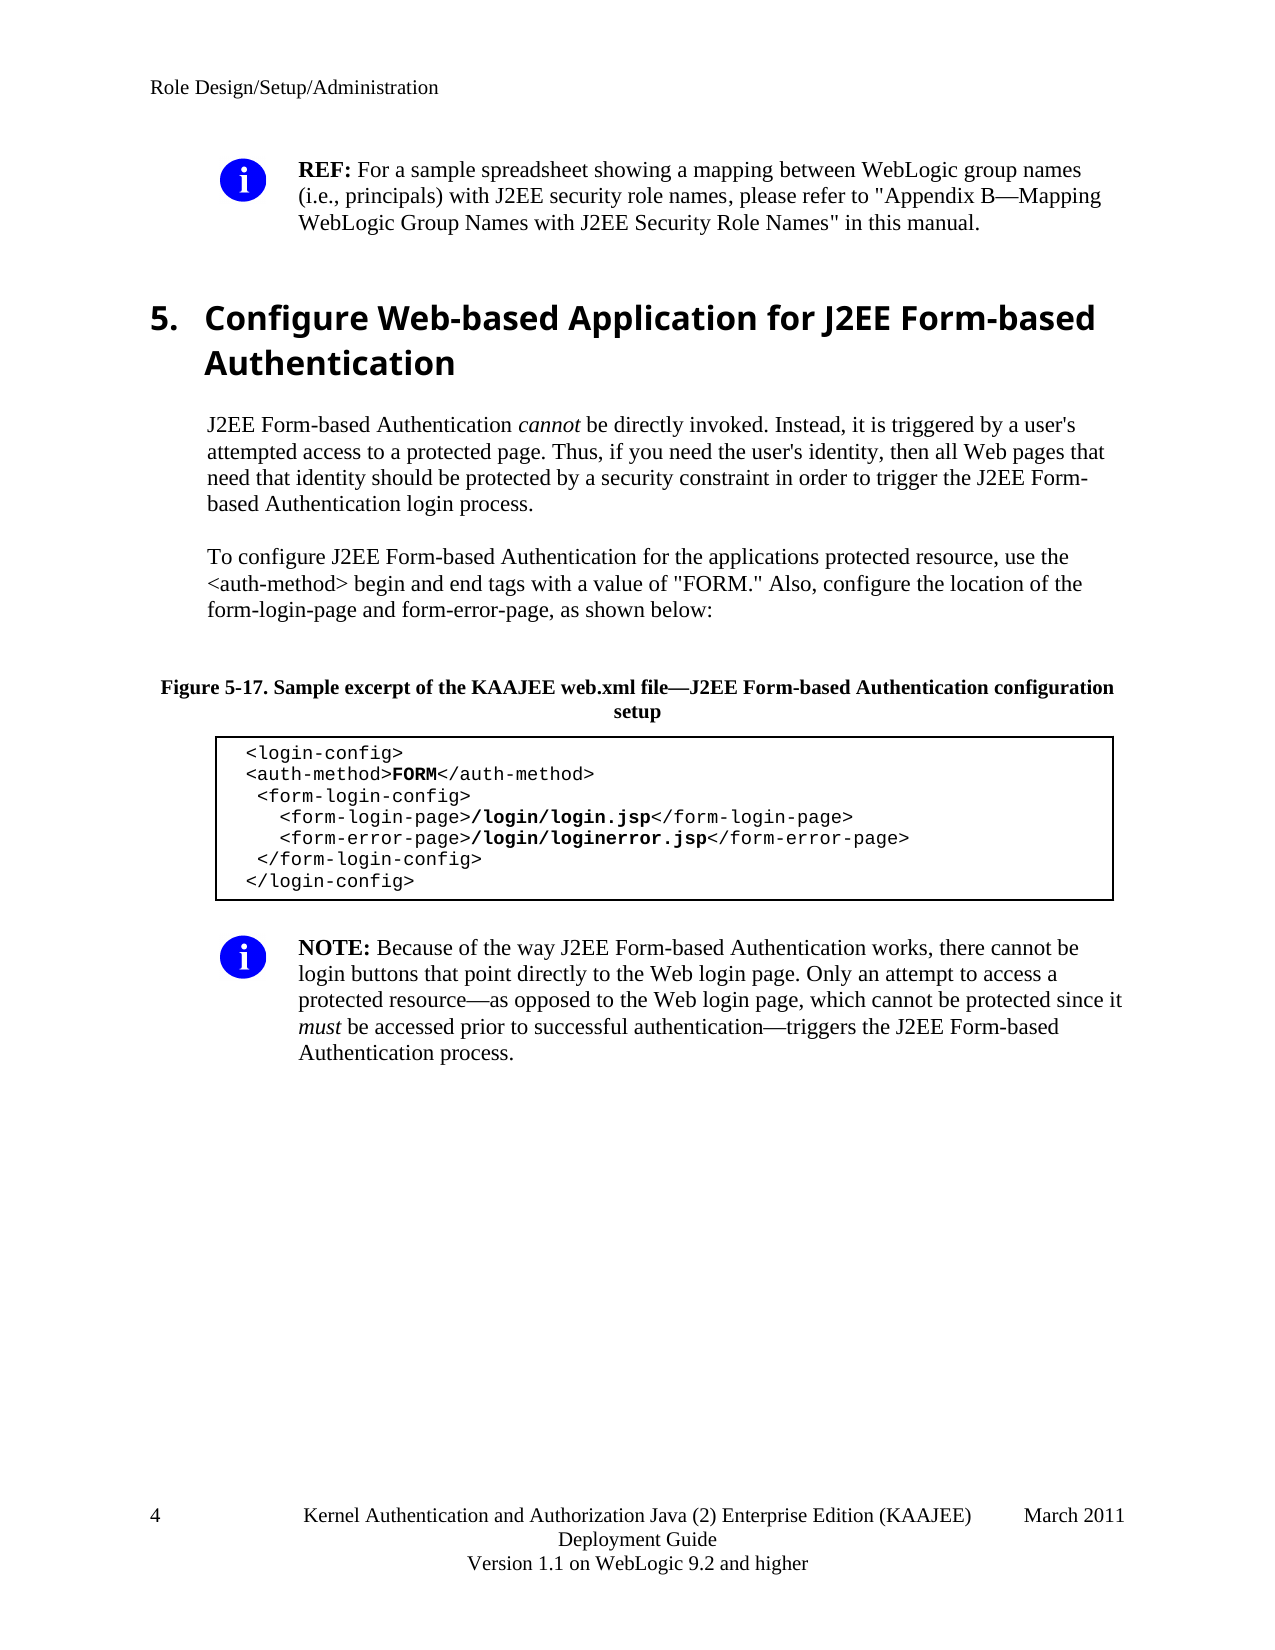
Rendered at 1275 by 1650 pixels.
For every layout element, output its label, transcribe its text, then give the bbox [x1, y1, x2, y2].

picture [219, 156, 267, 204]
text </form-login-config> [217, 842, 1112, 863]
subtitle 5. Configure Web-based Application for J2EE Form-based Authentication [150, 294, 1125, 385]
text <form-login-config> [217, 778, 1112, 799]
picture [219, 933, 267, 981]
text </login-config> [217, 863, 1112, 899]
text <form-error-page>/login/loginerror.jsp</form-error-page> [217, 821, 1112, 842]
text To configure J2EE Form-based Authentication for the applications protected resource, use the <auth-method> begin and end tags with a value of "FORM." Also, configure the location of the form-login-page and form-error-page, as shown below: [207, 543, 1125, 622]
text J2EE Form-based Authentication cannot be directly invoked. Instead, it is triggered by a user's attempted access to a protected page. Thus, if you need the user's identity, then all Web pages that need that identity should be protected by a security constraint in order to trigger the J2EE Form-based Authentication login process. [207, 411, 1125, 517]
text <form-login-page>/login/login.jsp</form-login-page> [217, 799, 1112, 821]
text <auth-method>FORM</auth-method> [217, 757, 1112, 778]
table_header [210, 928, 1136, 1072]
text <login-config> [217, 738, 1112, 757]
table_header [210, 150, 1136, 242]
